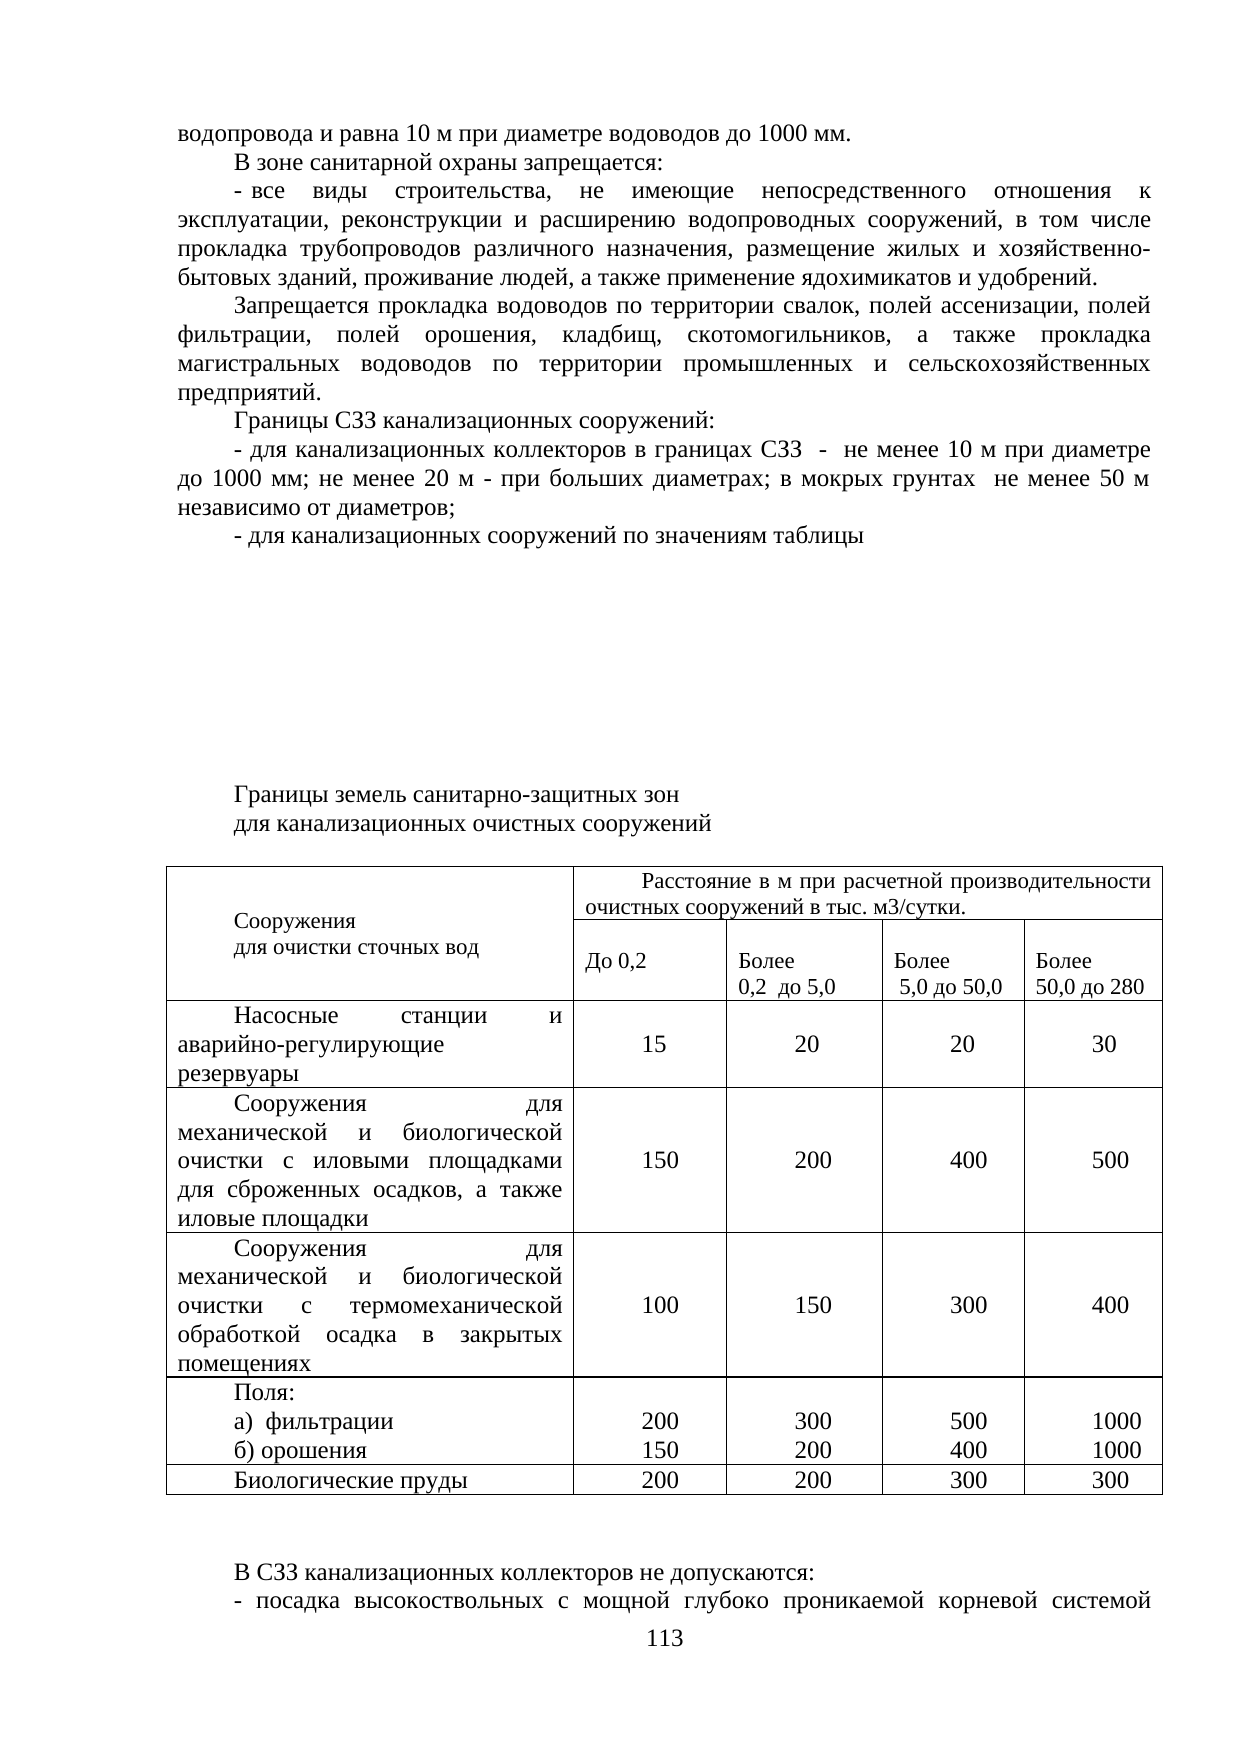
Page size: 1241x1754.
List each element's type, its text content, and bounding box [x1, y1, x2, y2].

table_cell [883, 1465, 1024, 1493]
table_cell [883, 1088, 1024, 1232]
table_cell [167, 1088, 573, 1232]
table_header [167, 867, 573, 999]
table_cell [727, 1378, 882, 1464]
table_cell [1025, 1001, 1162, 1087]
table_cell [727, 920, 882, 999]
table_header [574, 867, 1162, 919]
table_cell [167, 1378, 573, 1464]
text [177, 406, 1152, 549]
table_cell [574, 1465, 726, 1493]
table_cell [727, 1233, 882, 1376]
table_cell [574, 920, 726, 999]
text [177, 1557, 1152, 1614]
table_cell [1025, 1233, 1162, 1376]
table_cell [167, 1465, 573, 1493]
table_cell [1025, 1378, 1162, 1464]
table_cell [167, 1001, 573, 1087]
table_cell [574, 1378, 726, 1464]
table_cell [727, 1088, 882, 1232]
text В зоне санитарной охраны запрещается: [177, 147, 1152, 176]
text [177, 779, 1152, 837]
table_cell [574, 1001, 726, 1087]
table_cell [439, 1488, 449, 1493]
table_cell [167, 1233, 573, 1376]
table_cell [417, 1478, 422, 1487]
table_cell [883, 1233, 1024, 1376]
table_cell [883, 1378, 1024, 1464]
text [177, 118, 1152, 147]
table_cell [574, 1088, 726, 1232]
text - все виды строительства, не имеющие непосредственного отношения к эксплуатации, реконструкции и расширению водопроводных сооружений, в том числе прокладка трубопроводов различного назначения, размещение жилых и хозяйственно-бытовых зданий, проживание людей, а также применение ядохимикатов и удобрений. [177, 176, 1152, 291]
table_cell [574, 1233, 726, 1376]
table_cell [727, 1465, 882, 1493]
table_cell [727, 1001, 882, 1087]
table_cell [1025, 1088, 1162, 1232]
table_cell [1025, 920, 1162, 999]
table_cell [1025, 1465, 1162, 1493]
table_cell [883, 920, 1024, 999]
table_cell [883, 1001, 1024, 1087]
text Запрещается прокладка водоводов по территории свалок, полей ассенизации, полей фильтрации, полей орошения, кладбищ, скотомогильников, а также прокладка магистральных водоводов по территории промышленных и сельскохозяйственных предприятий. [177, 291, 1152, 406]
